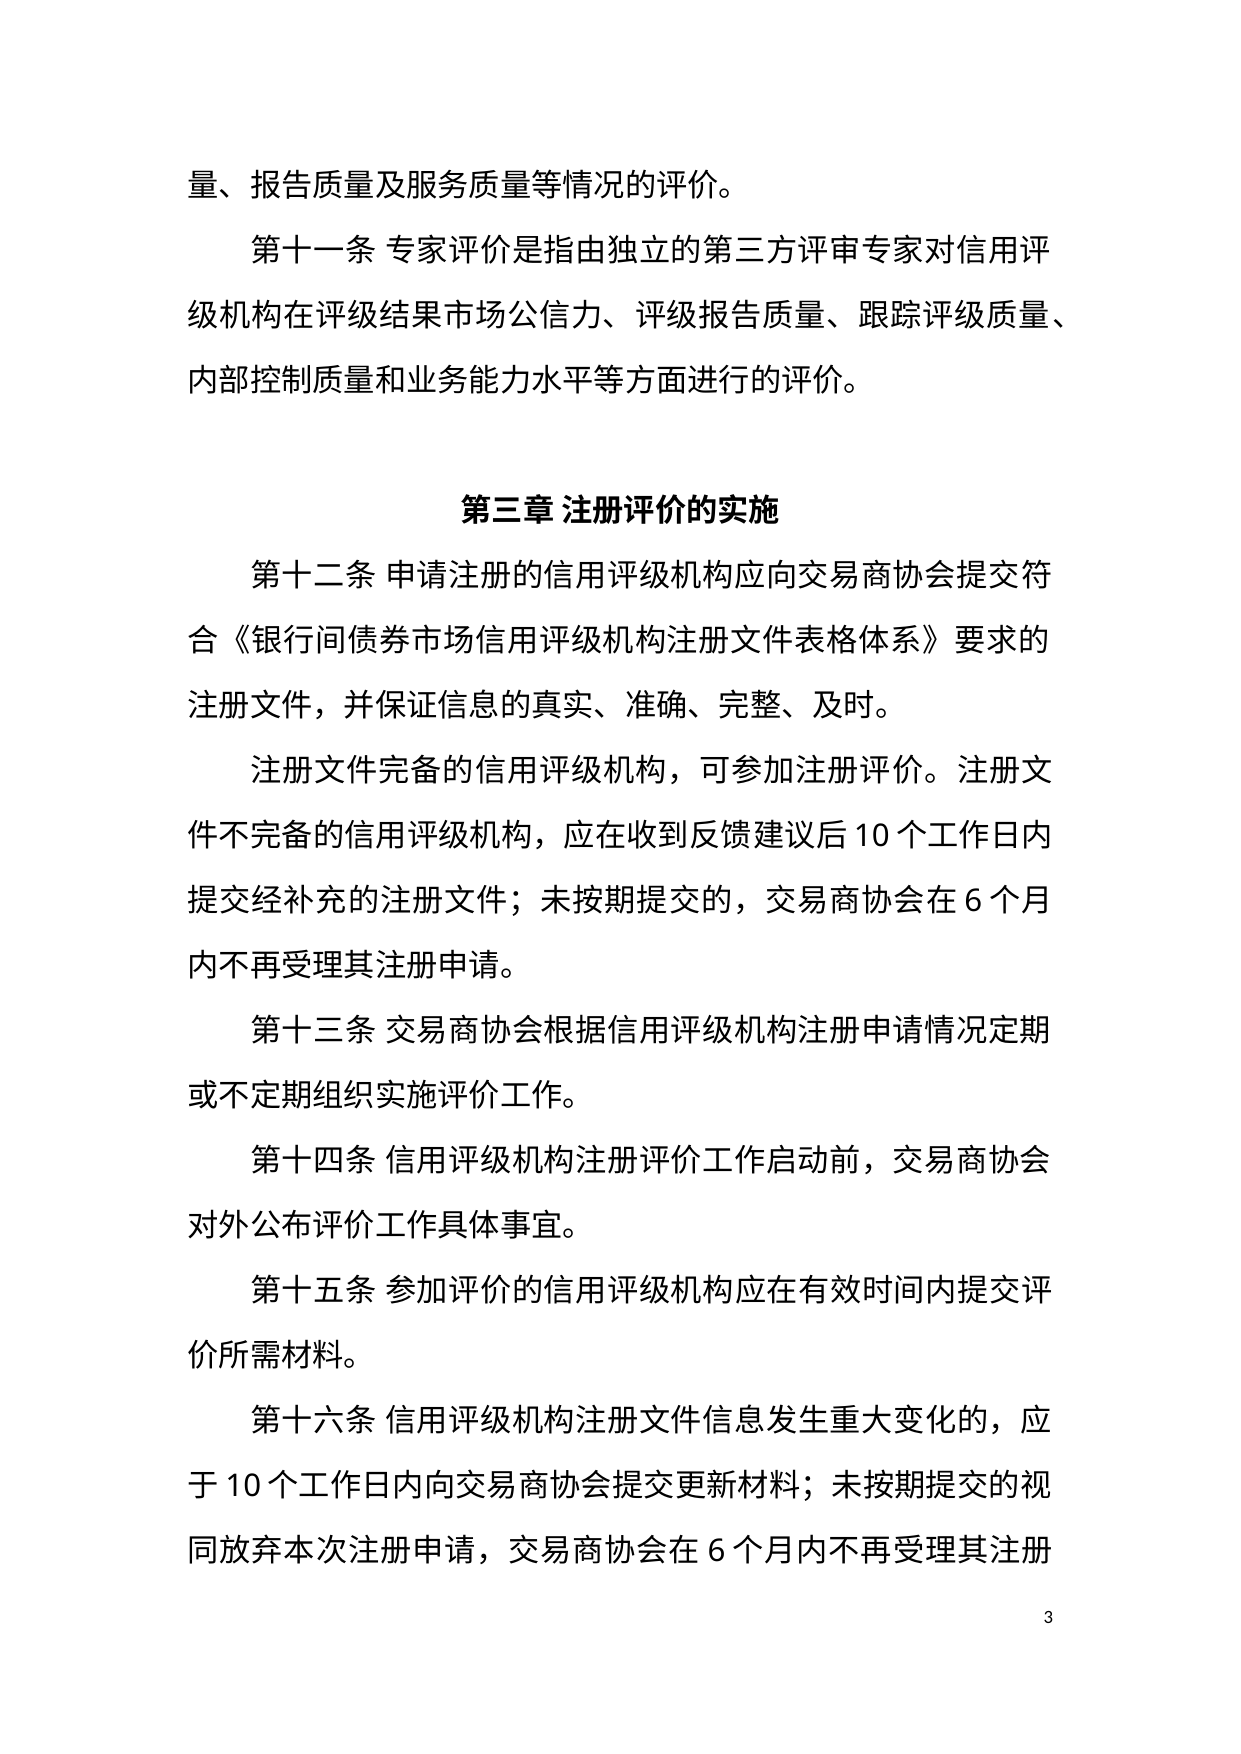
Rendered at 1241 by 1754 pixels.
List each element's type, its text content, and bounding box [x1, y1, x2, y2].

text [187, 1385, 1053, 1580]
text 第十三条 交易商协会根据信用评级机构注册申请情况定期或不定期组织实施评价工作。 [187, 995, 1053, 1125]
text 第十四条 信用评级机构注册评价工作启动前，交易商协会对外公布评价工作具体事宜。 [187, 1125, 1053, 1255]
text 第十二条 申请注册的信用评级机构应向交易商协会提交符合《银行间债券市场信用评级机构注册文件表格体系》要求的注册文件，并保证信息的真实、准确、完整、及时。 [187, 540, 1053, 735]
text 第十五条 参加评价的信用评级机构应在有效时间内提交评价所需材料。 [187, 1255, 1053, 1385]
text 注册文件完备的信用评级机构，可参加注册评价。注册文件不完备的信用评级机构，应在收到反馈建议后10个工作日内提交经补充的注册文件；未按期提交的，交易商协会在6个月内不再受理其注册申请。 [187, 735, 1053, 995]
text 第三章 注册评价的实施 [187, 475, 1053, 540]
text 第十一条 专家评价是指由独立的第三方评审专家对信用评级机构在评级结果市场公信力、评级报告质量、跟踪评级质量、内部控制质量和业务能力水平等方面进行的评价。 [187, 215, 1053, 410]
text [187, 150, 1053, 215]
